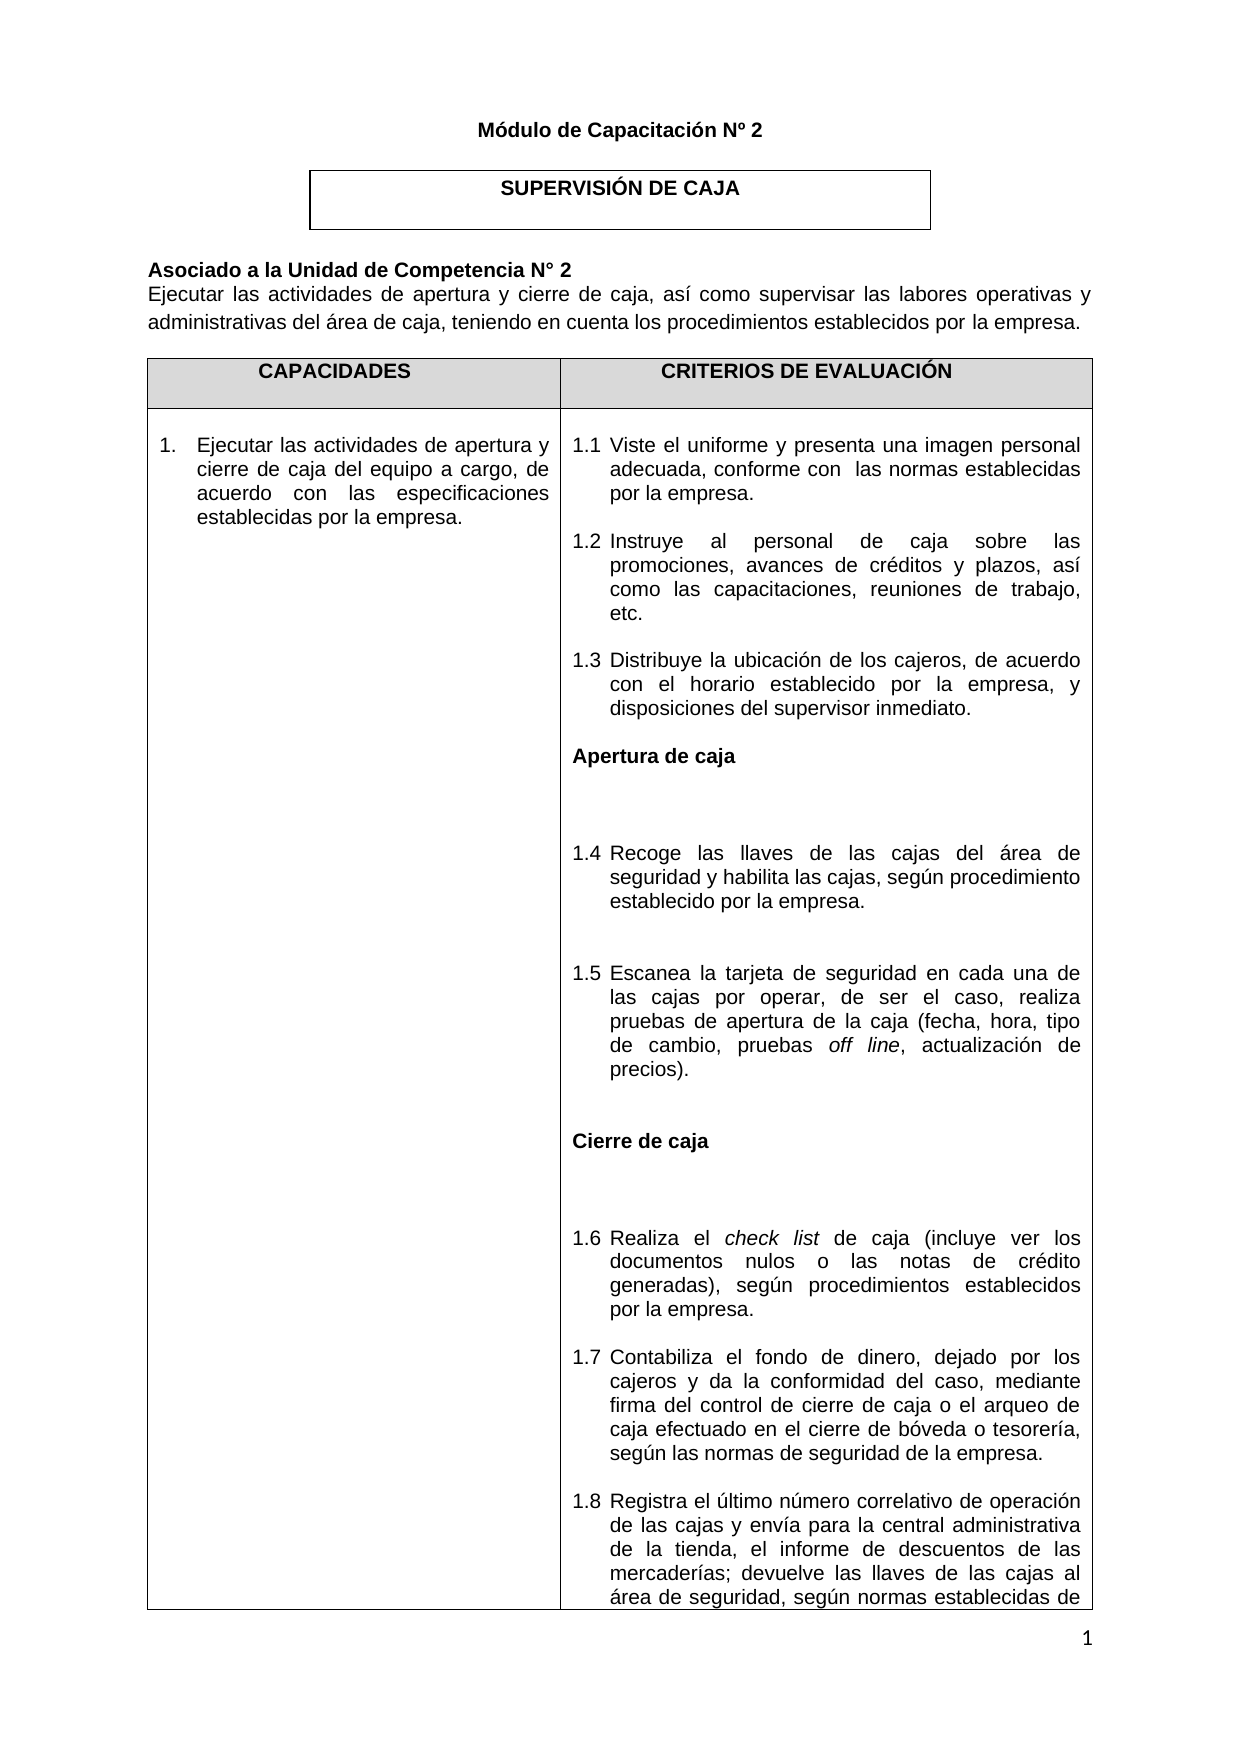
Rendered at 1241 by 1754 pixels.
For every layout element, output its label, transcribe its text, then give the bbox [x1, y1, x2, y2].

table_header CRITERIOS DE EVALUACIÓN [561, 359, 1092, 408]
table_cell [148, 409, 560, 1609]
table_header SUPERVISIÓN DE CAJA [311, 171, 930, 229]
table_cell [561, 409, 1092, 1609]
text Asociado a la Unidad de Competencia N° 2 [148, 258, 1092, 282]
text Módulo de Capacitación Nº 2 [148, 118, 1092, 142]
table_header CAPACIDADES [148, 359, 560, 408]
text Ejecutar las actividades de apertura y cierre de caja, así como supervisar las labores operativas y administrativas del área de caja, teniendo en cuenta los procedimientos establecidos por la empresa. [148, 282, 1092, 334]
